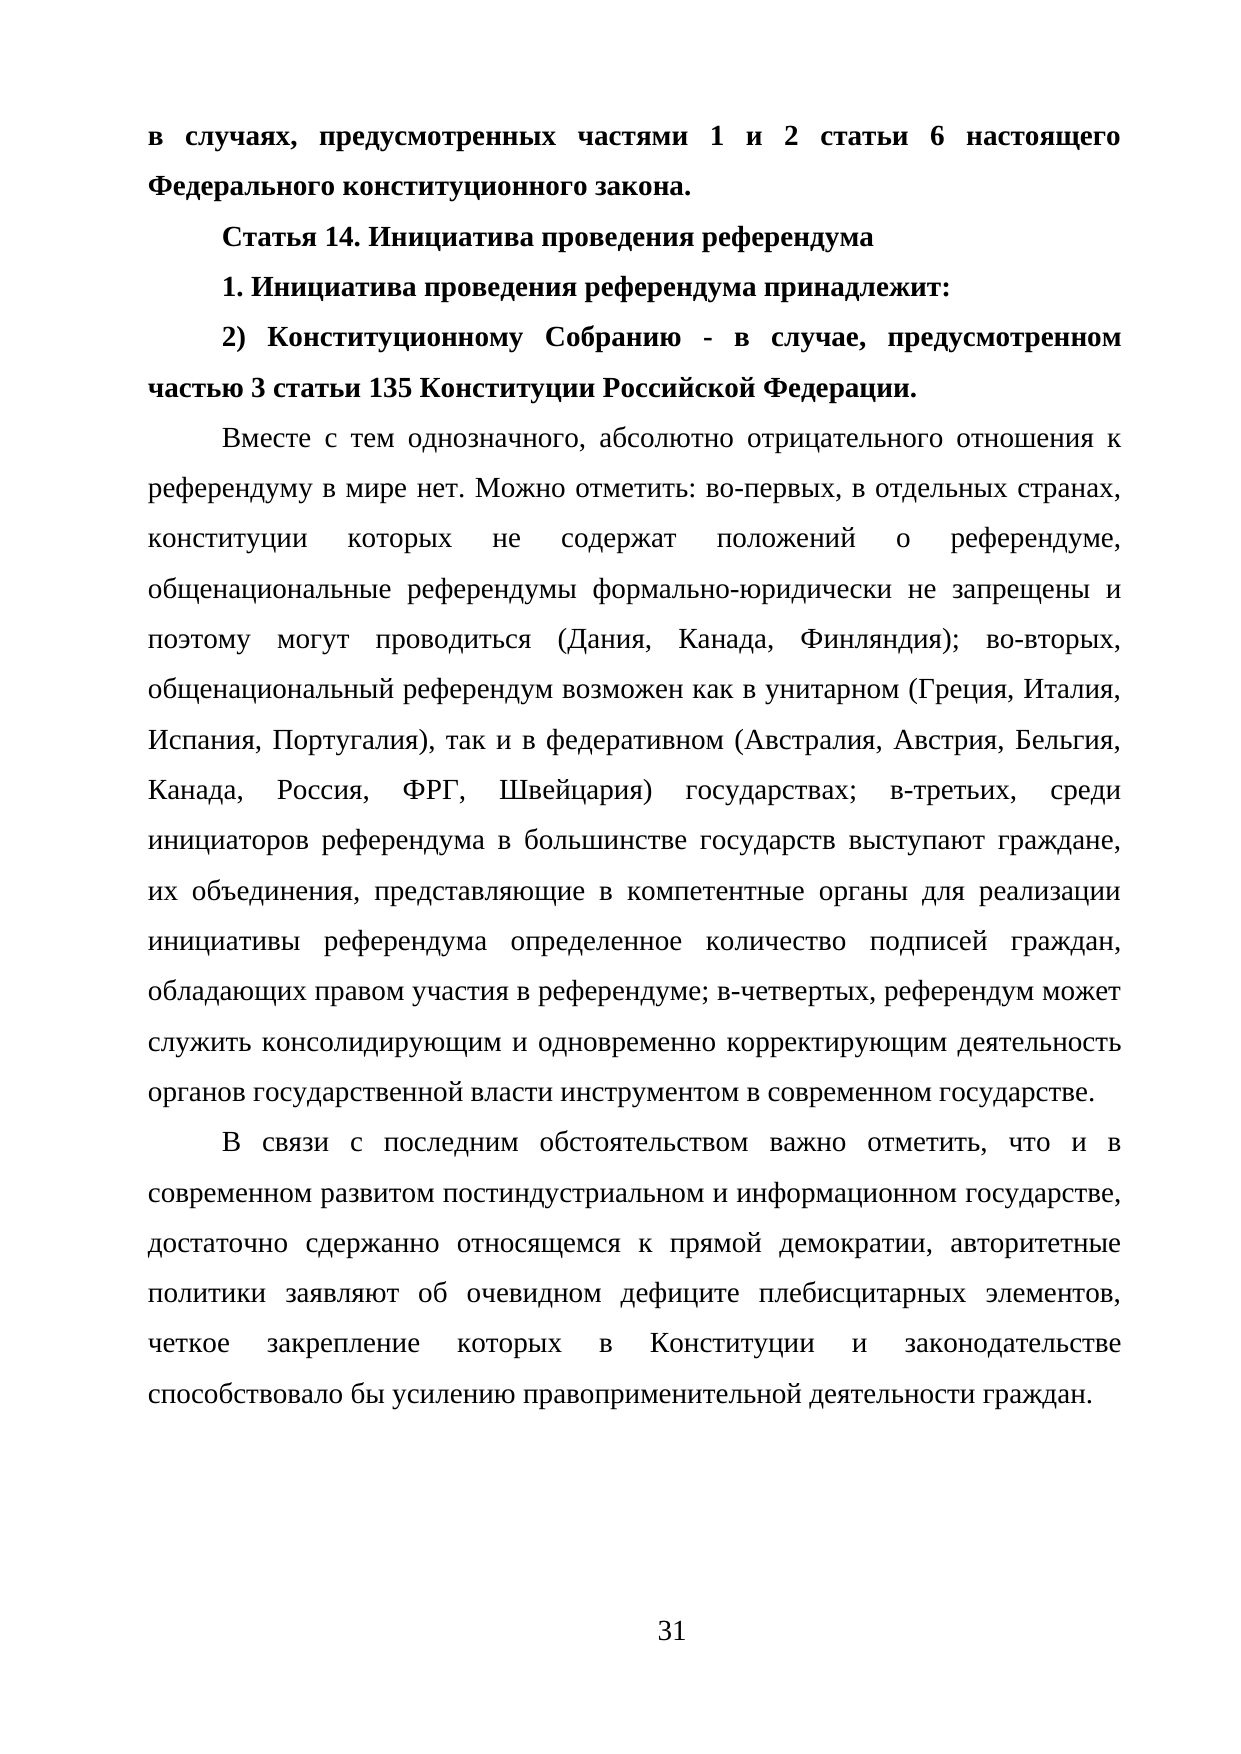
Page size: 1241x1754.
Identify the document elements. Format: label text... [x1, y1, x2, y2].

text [148, 118, 1122, 202]
text 2) Конституционному Собранию - в случае, предусмотренном частью 3 статьи 135 Конституции Российской Федерации. [148, 319, 1122, 403]
text Статья 14. Инициатива проведения референдума [148, 219, 1122, 252]
text Вместе с тем однозначного, абсолютно отрицательного отношения к референдуму в мире нет. Можно отметить: во-первых, в отдельных странах, конституции которых не содержат положений о референдуме, общенациональные референдумы формально-юридически не запрещены и поэтому могут проводиться (Дания, Канада, Финляндия); во-вторых, общенациональный референдум возможен как в унитарном (Греция, Италия, Испания, Португалия), так и в федеративном (Австралия, Австрия, Бельгия, Канада, Россия, ФРГ, Швейцария) государствах; в-третьих, среди инициаторов референдума в большинстве государств выступают граждане, их объединения, представляющие в компетентные органы для реализации инициативы референдума определенное количество подписей граждан, обладающих правом участия в референдуме; в-четвертых, референдум может служить консолидирующим и одновременно корректирующим деятельность органов государственной власти инструментом в современном государстве. [148, 420, 1122, 1108]
text 1. Инициатива проведения референдума принадлежит: [148, 269, 1122, 303]
text В связи с последним обстоятельством важно отметить, что и в современном развитом постиндустриальном и информационном государстве, достаточно сдержанно относящемся к прямой демократии, авторитетные политики заявляют об очевидном дефиците плебисцитарных элементов, четкое закрепление которых в Конституции и законодательстве способствовало бы усилению правоприменительной деятельности граждан. [148, 1124, 1122, 1409]
